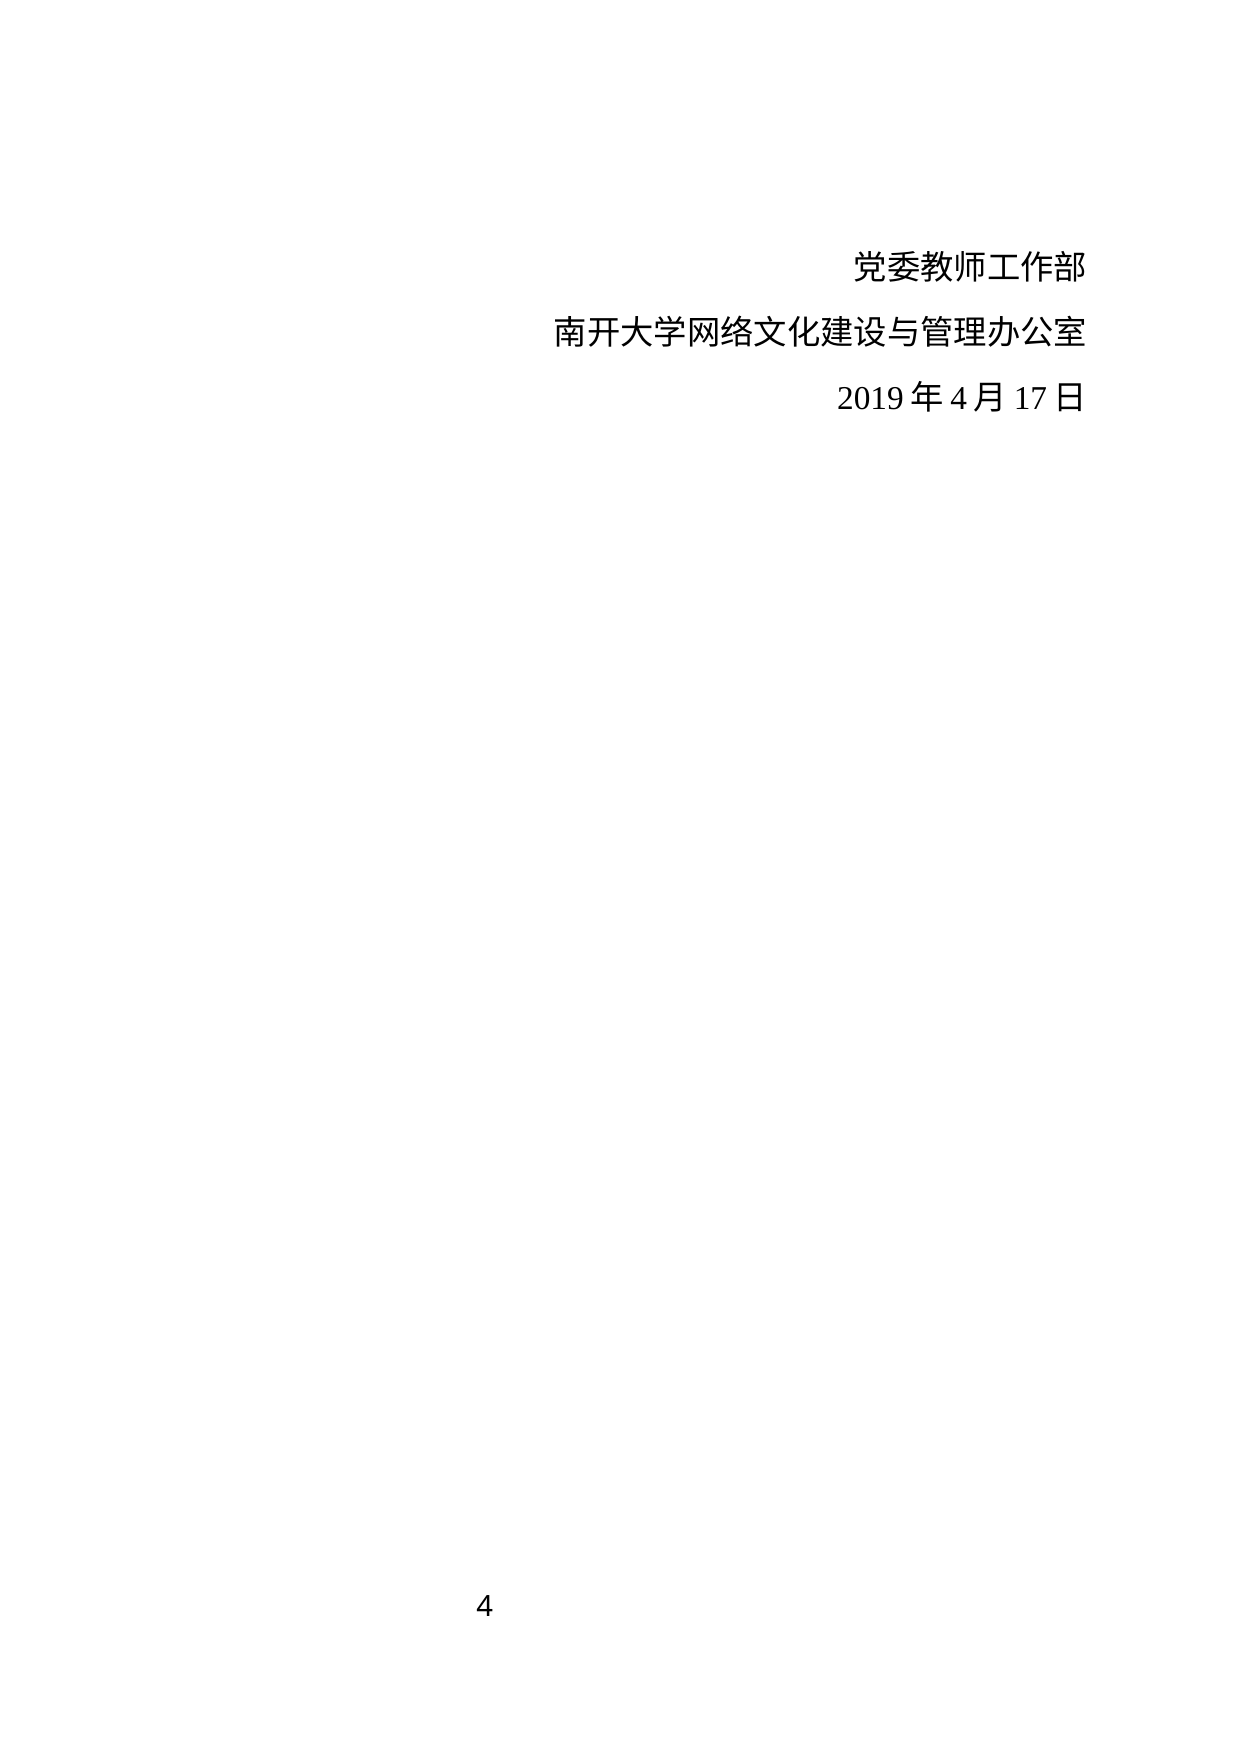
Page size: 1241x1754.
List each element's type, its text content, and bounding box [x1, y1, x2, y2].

text 2019年4月17日 [165, 363, 1087, 428]
text 党委教师工作部 南开大学网络文化建设与管理办公室 [165, 233, 1087, 363]
